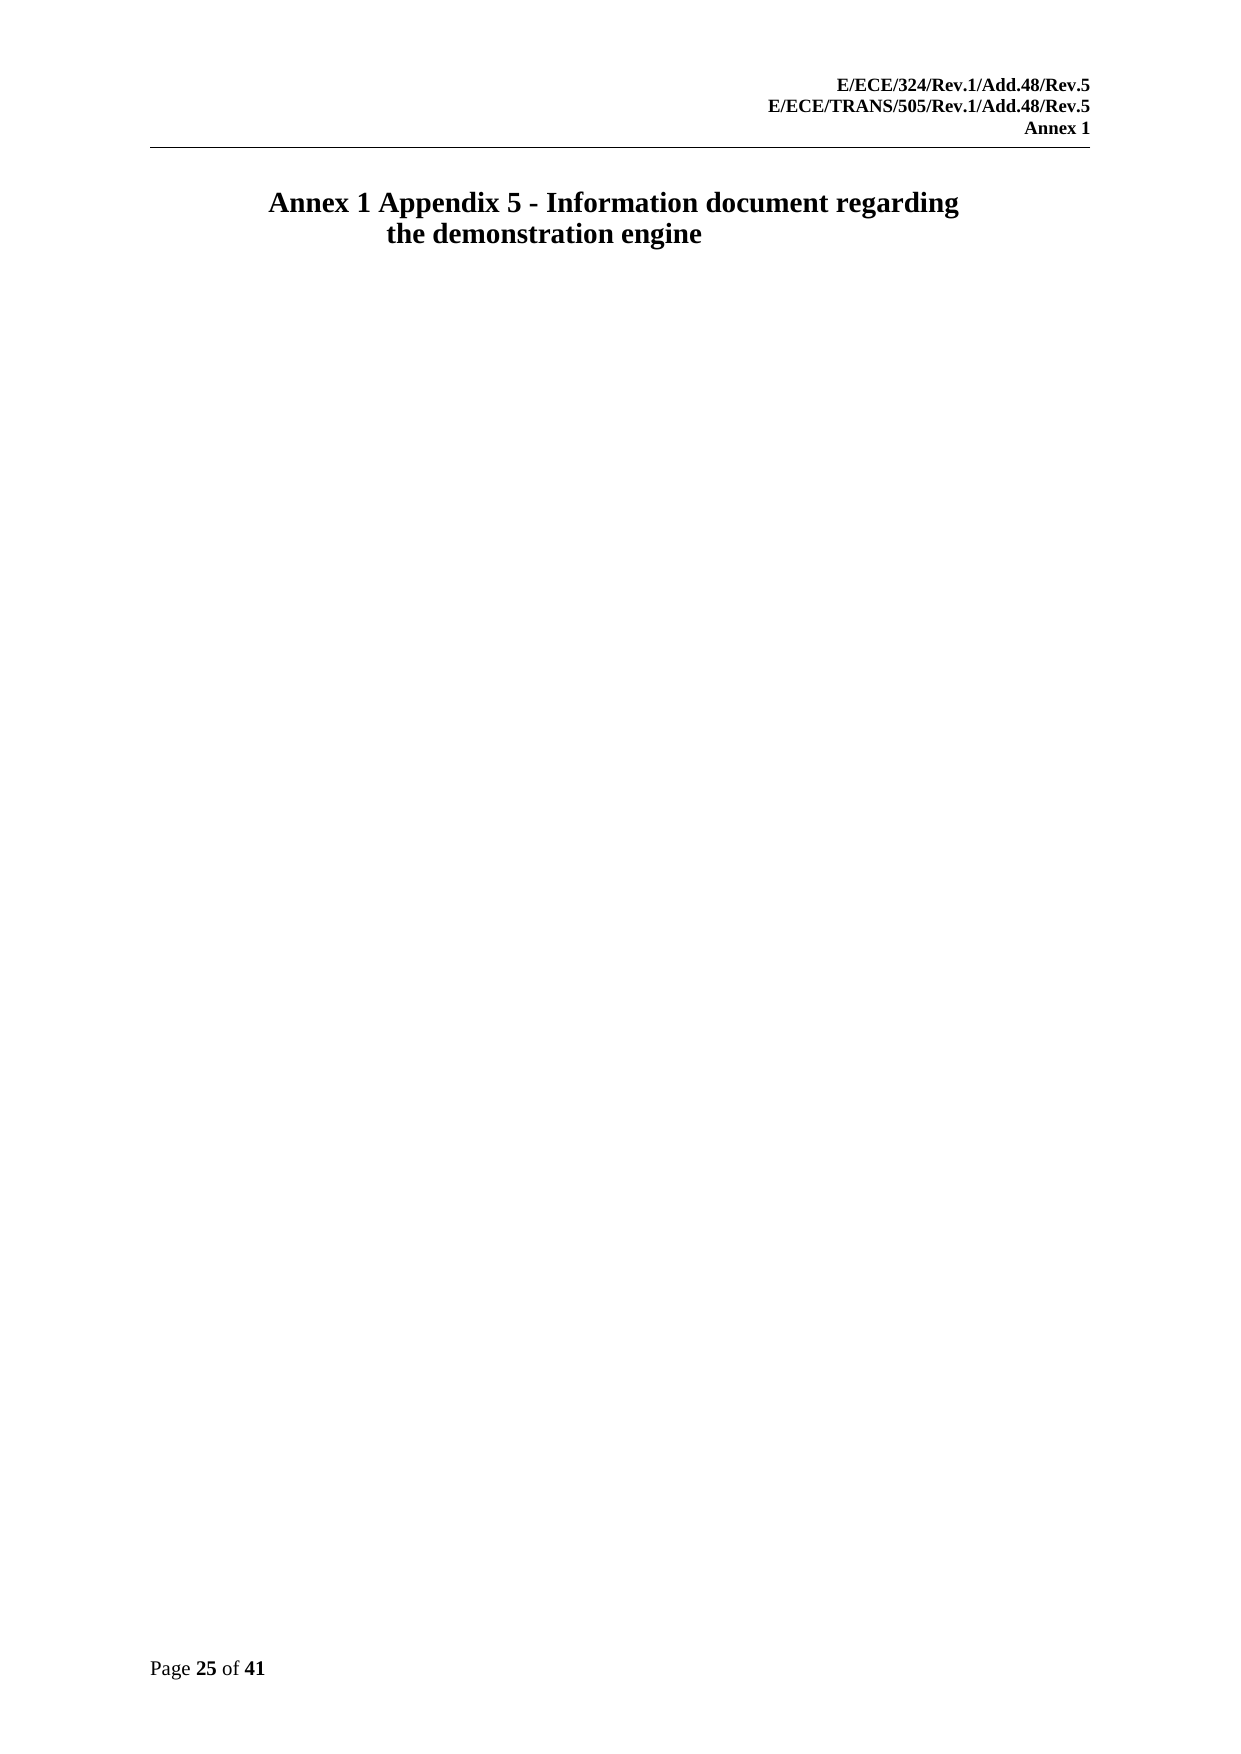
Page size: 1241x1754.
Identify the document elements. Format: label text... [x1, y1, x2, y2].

subtitle Annex 1 Appendix 5 - Information document regarding the demonstration engine [268, 187, 972, 250]
